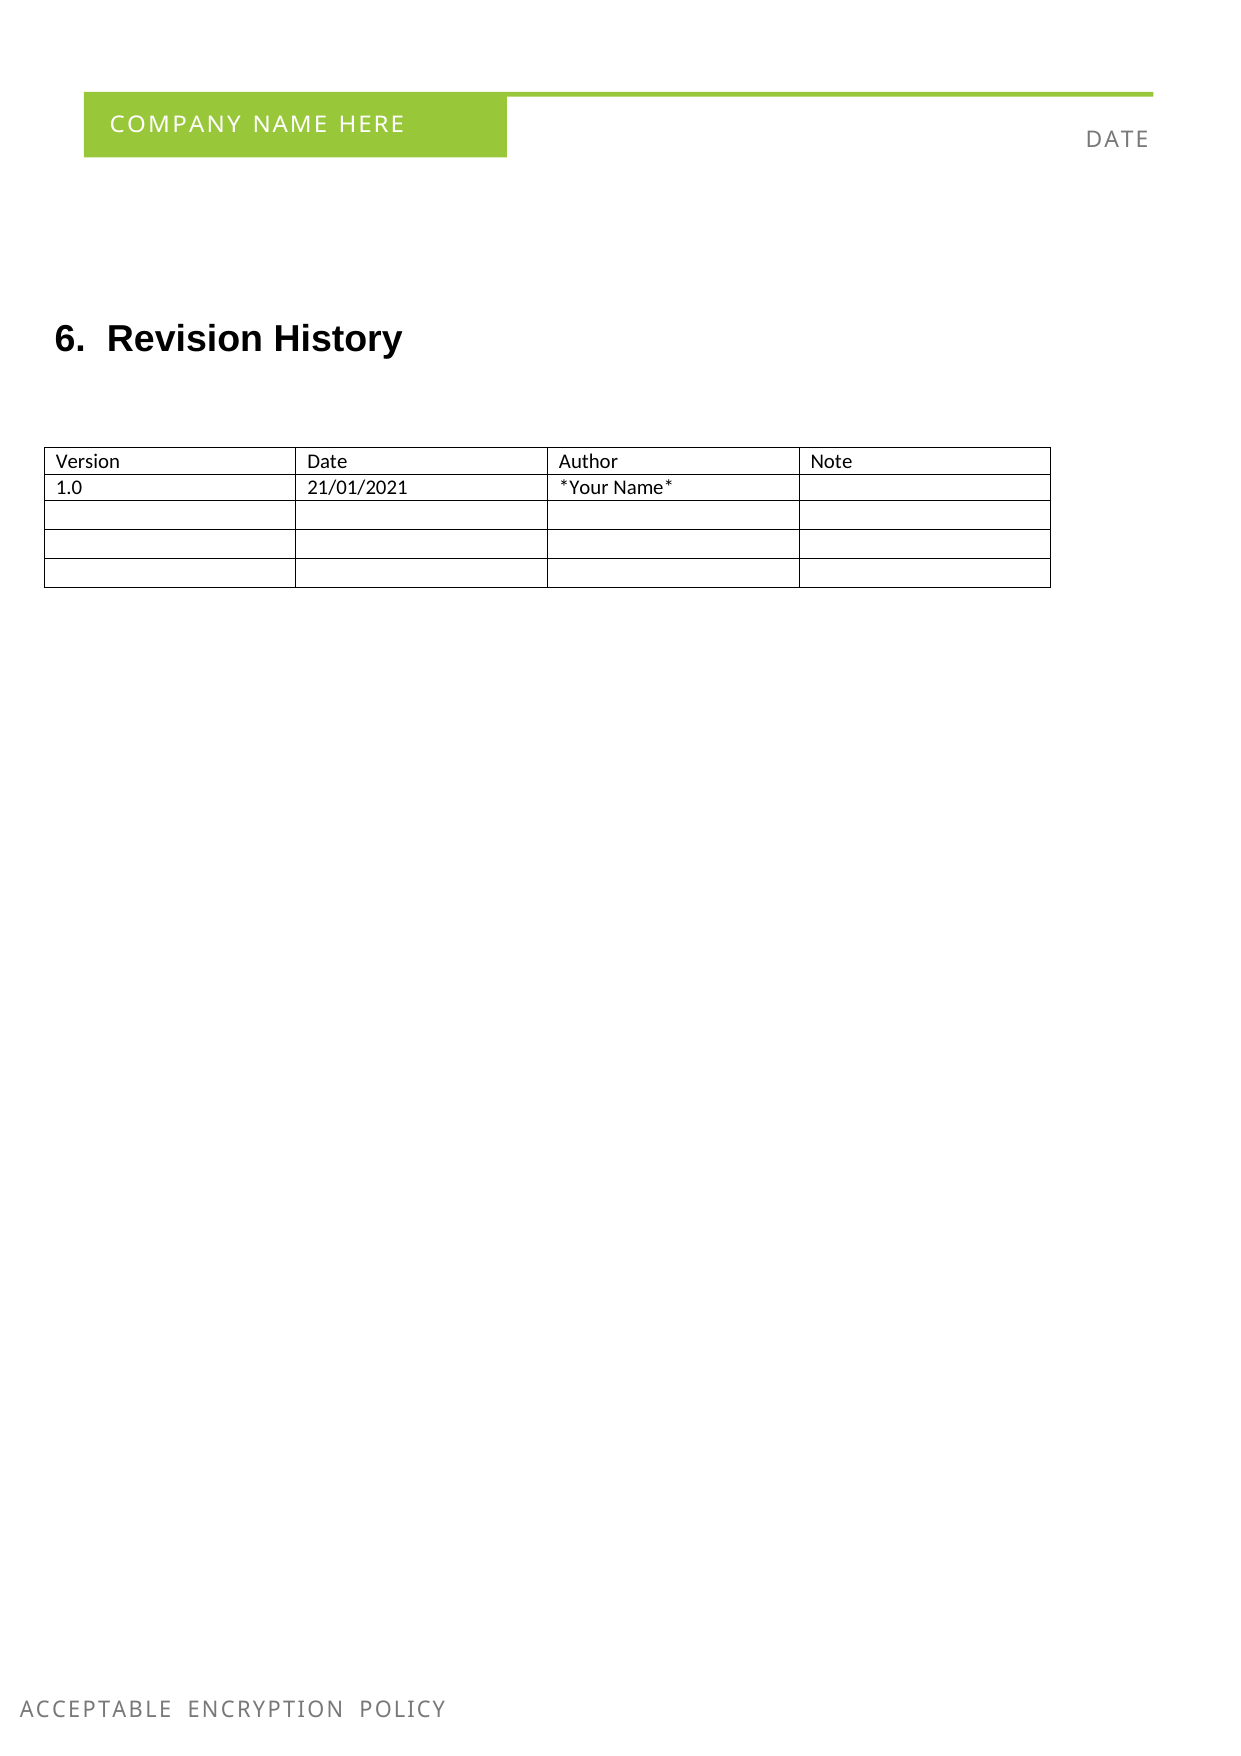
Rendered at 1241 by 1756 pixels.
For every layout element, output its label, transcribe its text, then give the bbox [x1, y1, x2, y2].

table_cell 21/01/2021 [296, 475, 547, 500]
table_cell [45, 501, 295, 529]
table_cell [800, 501, 1050, 529]
table_cell [45, 530, 295, 558]
table_cell [800, 559, 1050, 587]
subtitle Revision History [54, 316, 1194, 359]
table_cell [548, 501, 799, 529]
table_cell 1.0 [45, 475, 295, 500]
table_cell [800, 530, 1050, 558]
table_cell [45, 559, 295, 587]
table_header Note [800, 448, 1050, 473]
table_header Author [548, 448, 799, 473]
table_header Version [45, 448, 295, 473]
table_cell [296, 501, 547, 529]
table_cell [548, 530, 799, 558]
table_cell *Your Name* [548, 475, 799, 500]
table_cell [548, 559, 799, 587]
table_cell [296, 559, 547, 587]
table_cell [296, 530, 547, 558]
table_cell [800, 475, 1050, 500]
table_header Date [296, 448, 547, 473]
